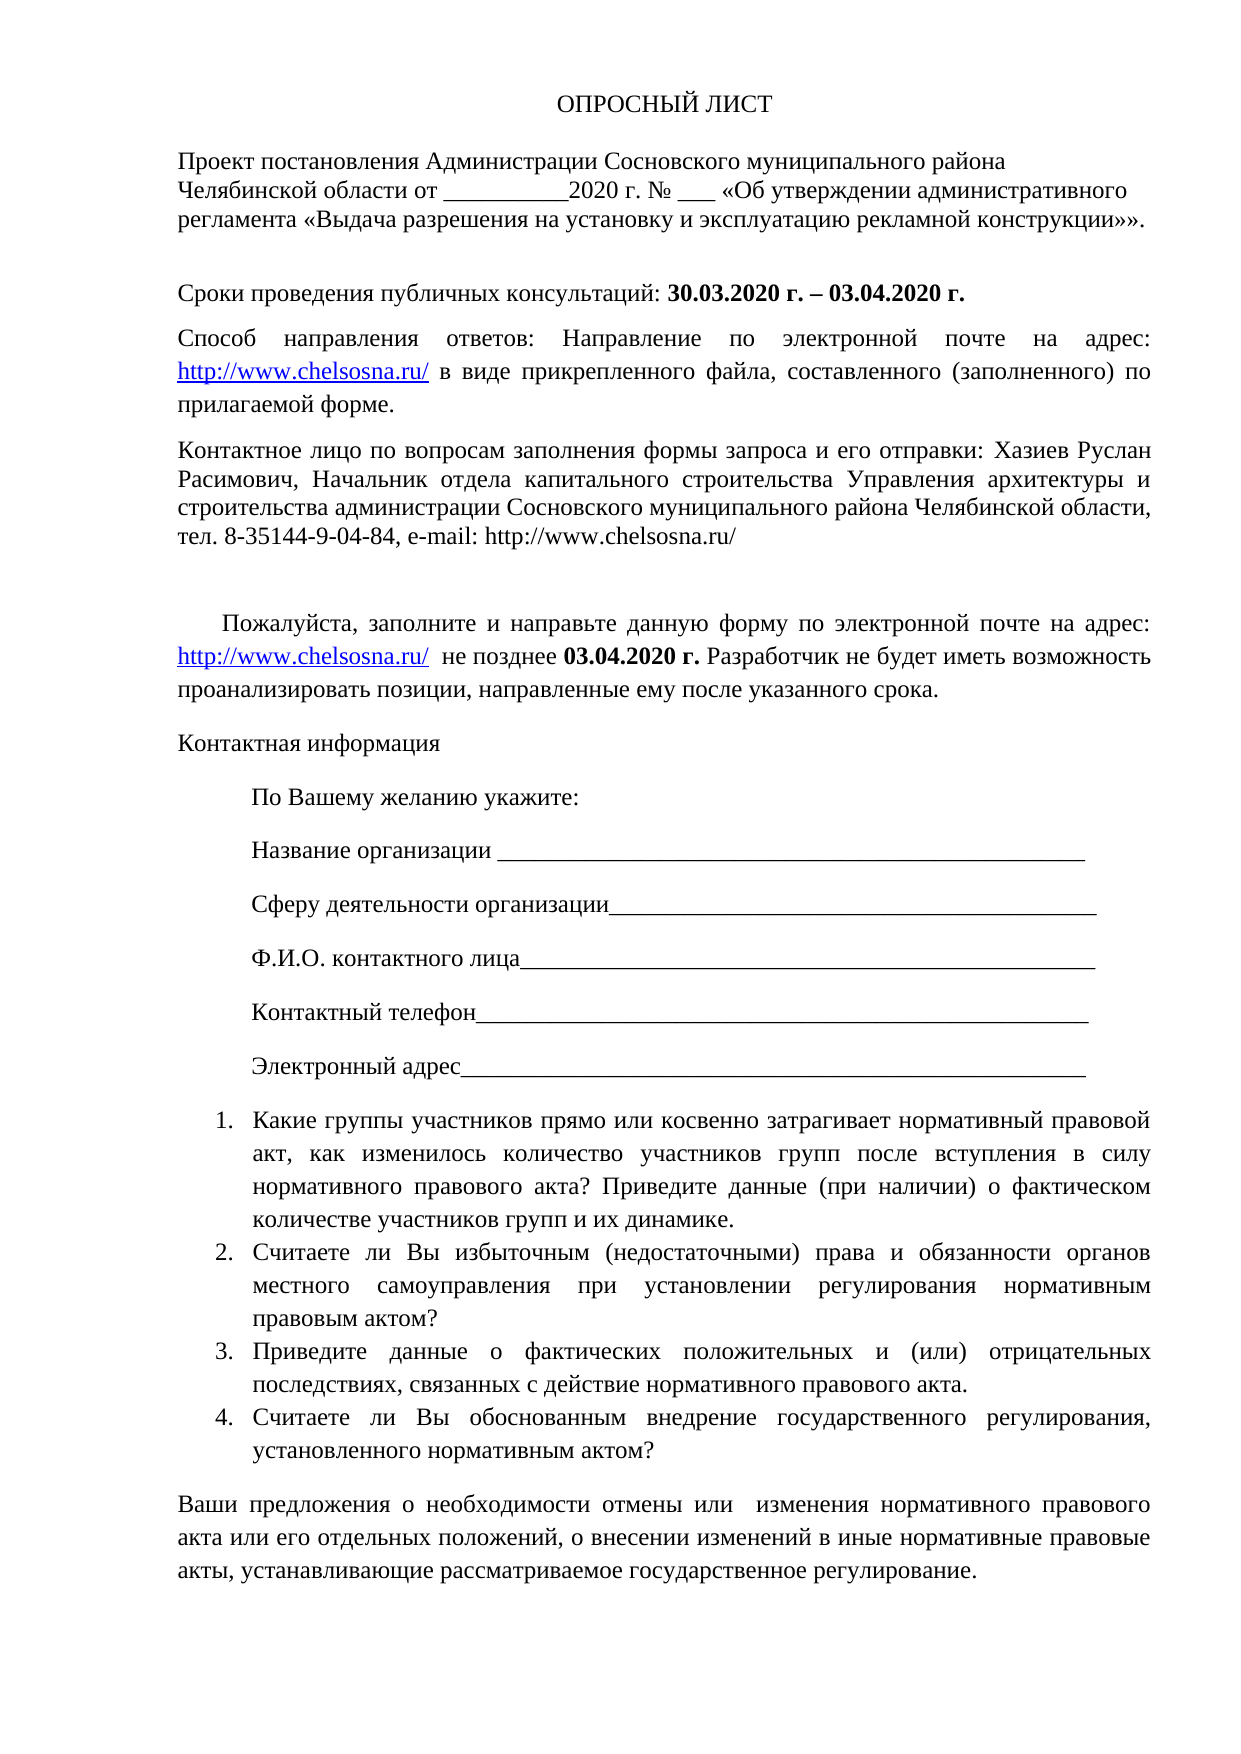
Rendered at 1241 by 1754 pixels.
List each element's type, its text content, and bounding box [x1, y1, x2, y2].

text Ф.И.О. контактного лица______________________________________________ [251, 943, 1152, 972]
text Способ направления ответов: Направление по электронной почте на адрес: http://www.chelsosna.ru/ в виде прикрепленного файла, составленного (заполненного) по прилагаемой форме. [177, 323, 1152, 418]
text Сферу деятельности организации_______________________________________ [251, 889, 1152, 918]
text Проект постановления Администрации Сосновского муниципального района Челябинской области от __________2020 г. № ___ «Об утверждении административного регламента «Выдача разрешения на установку и эксплуатацию рекламной конструкции»». [177, 146, 1152, 232]
text Контактное лицо по вопросам заполнения формы запроса и его отправки: Хазиев Руслан Расимович, Начальник отдела капитального строительства Управления архитектуры и строительства администрации Сосновского муниципального района Челябинской области, тел. 8-35144-9-04-84, e-mail: http://www.chelsosna.ru/ [177, 435, 1152, 550]
text По Вашему желанию укажите: [251, 782, 1152, 811]
list Какие группы участников прямо или косвенно затрагивает нормативный правовой акт, как изменилось количество участников групп после вступления в силу нормативного правового акта? Приведите данные (при наличии) о фактическом количестве участников групп и их динамике. [215, 1105, 1152, 1233]
text Пожалуйста, заполните и направьте данную форму по электронной почте на адрес: http://www.chelsosna.ru/ не позднее 03.04.2020 г. Разработчик не будет иметь возможность проанализировать позиции, направленные ему после указанного срока. [177, 608, 1152, 703]
text ОПРОСНЫЙ ЛИСТ [177, 89, 1152, 117]
text Электронный адрес__________________________________________________ [251, 1051, 1152, 1080]
text Название организации _______________________________________________ [251, 836, 1152, 864]
text Контактный телефон_________________________________________________ [251, 997, 1152, 1026]
list Считаете ли Вы избыточным (недостаточными) права и обязанности органов местного самоуправления при установлении регулирования нормативным правовым актом? [215, 1237, 1152, 1332]
text Ваши предложения о необходимости отмены или изменения нормативного правового акта или его отдельных положений, о внесении изменений в иные нормативные правовые акты, устанавливающие рассматриваемое государственное регулирование. [177, 1489, 1152, 1584]
list Приведите данные о фактических положительных и (или) отрицательных последствиях, связанных с действие нормативного правового акта. [215, 1336, 1152, 1398]
text Сроки проведения публичных консультаций: 30.03.2020 г. – 03.04.2020 г. [177, 278, 1152, 307]
text Контактная информация [177, 728, 1152, 757]
list Считаете ли Вы обоснованным внедрение государственного регулирования, установленного нормативным актом? [215, 1402, 1152, 1464]
